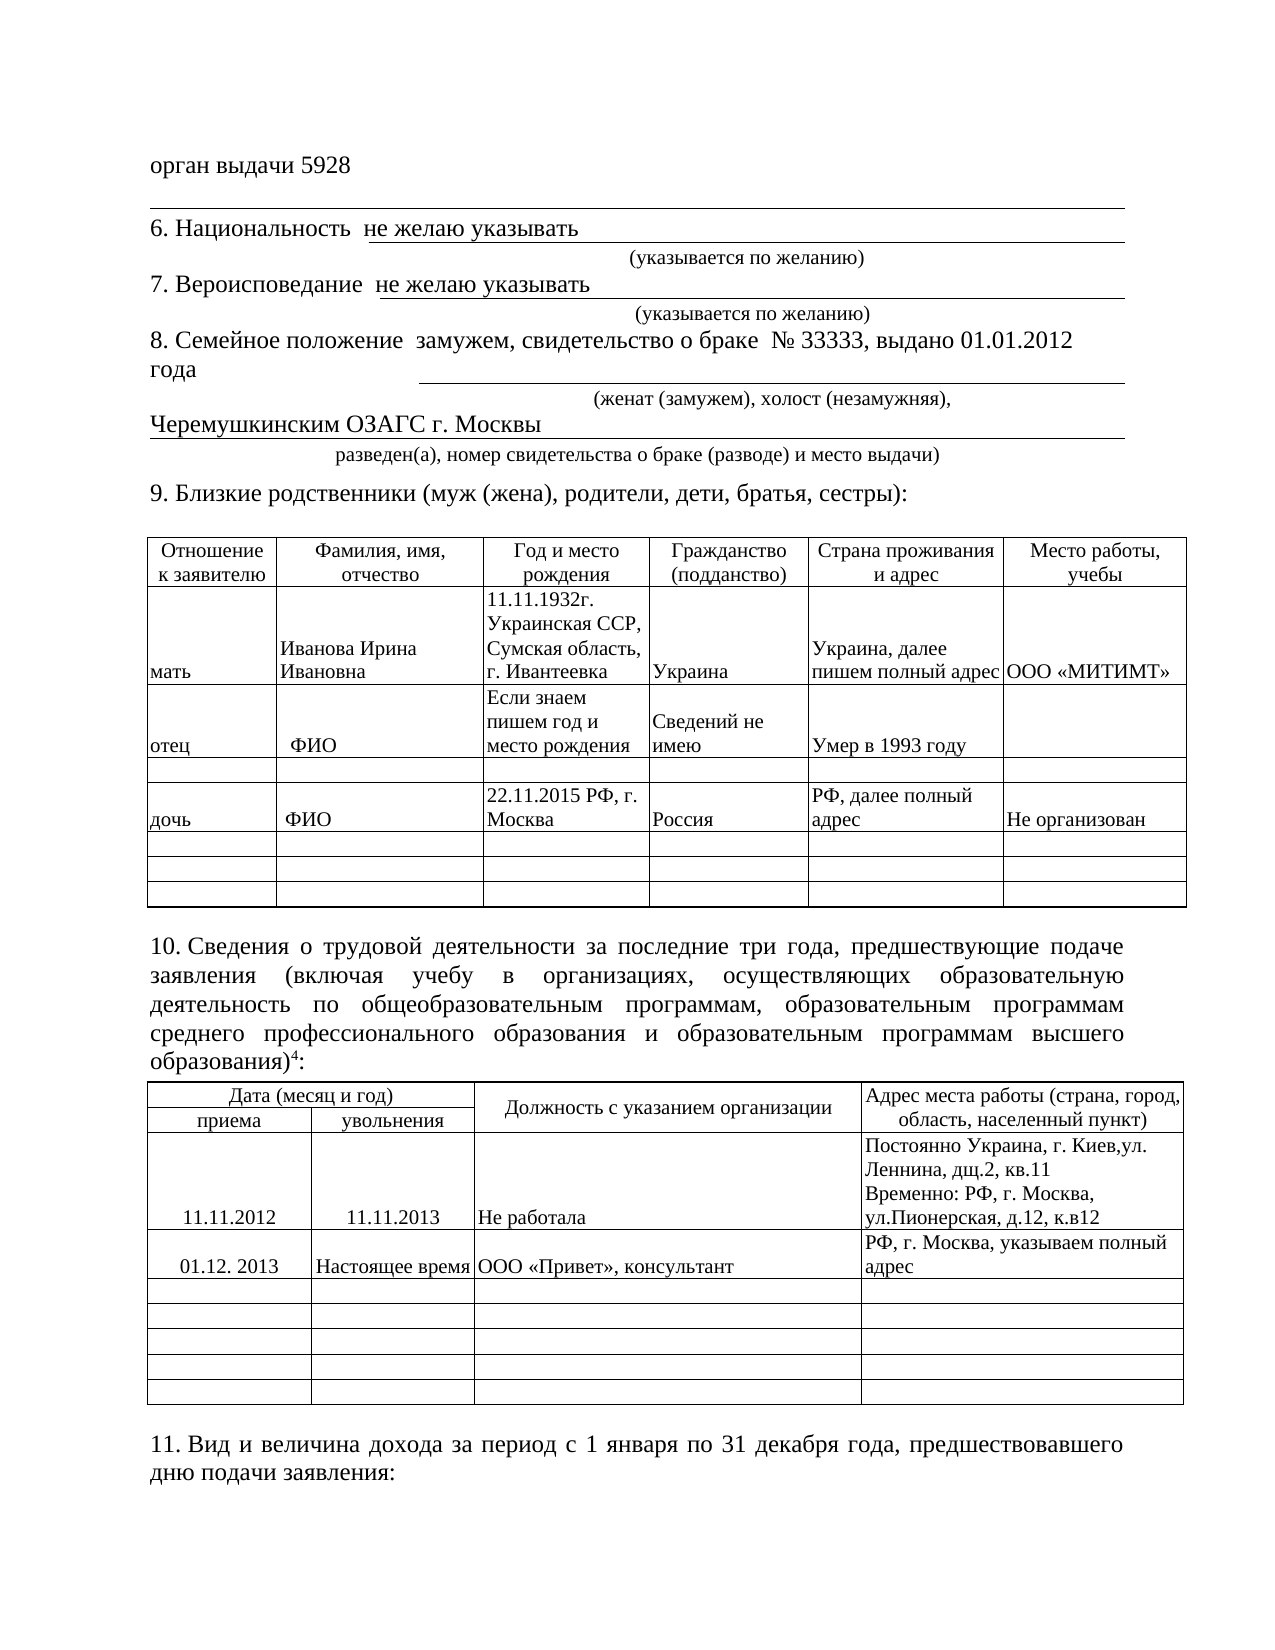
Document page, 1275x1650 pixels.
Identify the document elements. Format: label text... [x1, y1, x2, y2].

table_cell Постоянно Украина, г. Киев,ул. Леннина, дщ.2, кв.11 Временно: РФ, г. Москва, ул.Пионерская, д.12, к.в12 [862, 1133, 1183, 1229]
table_cell РФ, далее полный адрес [809, 783, 1003, 831]
table_cell Настоящее время [312, 1230, 474, 1278]
table_header Страна проживания и адрес [809, 538, 1003, 586]
table_cell [1004, 832, 1186, 856]
table_cell ООО «Привет», консультант [475, 1230, 861, 1278]
table_header Гражданство (подданство) [650, 538, 808, 586]
table_cell [277, 882, 483, 906]
table_cell [312, 1355, 474, 1378]
table_cell [650, 857, 808, 881]
table_cell Иванова Ирина Ивановна [277, 587, 483, 683]
table_header Отношение к заявителю [148, 538, 276, 586]
table_cell [650, 758, 808, 782]
table_cell [148, 758, 276, 782]
table_cell 01.12. 2013 [148, 1230, 311, 1278]
table_cell Не организован [1004, 783, 1186, 831]
table_cell ФИО [277, 783, 483, 831]
table_cell ФИО [277, 685, 483, 757]
table_cell [650, 832, 808, 856]
table_cell [312, 1304, 474, 1328]
table_cell [148, 1329, 311, 1353]
table_cell [148, 832, 276, 856]
table_cell Умер в 1993 году [809, 685, 1003, 757]
table_cell Сведений не имею [650, 685, 808, 757]
text разведен(а), номер свидетельства о браке (разводе) и место выдачи) [150, 439, 1125, 466]
table_cell [1004, 685, 1186, 757]
table_cell [475, 1279, 861, 1303]
table_cell [862, 1355, 1183, 1378]
table_cell [650, 882, 808, 906]
table_cell РФ, г. Москва, указываем полный адрес [862, 1230, 1183, 1278]
text 8. Семейное положение замужем, свидетельство о браке № 33333, выдано 01.01.2012 года [150, 325, 1125, 382]
text орган выдачи 5928 [150, 150, 1125, 179]
table_cell [1004, 882, 1186, 906]
table_cell [862, 1380, 1183, 1404]
table_cell Украина, далее пишем полный адрес [809, 587, 1003, 683]
table_cell 22.11.2015 РФ, г. Москва [484, 783, 649, 831]
table_cell [484, 882, 649, 906]
text 11. Вид и величина дохода за период с 1 января по 31 декабря года, предшествовавшего дню подачи заявления: [150, 1429, 1125, 1486]
table_cell увольнения [312, 1108, 474, 1132]
table_cell [484, 758, 649, 782]
table_cell 11.11.2012 [148, 1133, 311, 1229]
table_cell [148, 1279, 311, 1303]
text (указывается по желанию) [380, 299, 1125, 325]
table_cell 11.11.1932г. Украинская ССР, Сумская область, г. Ивантеевка [484, 587, 649, 683]
table_cell [475, 1304, 861, 1328]
table_header Адрес места работы (страна, город, область, населенный пункт) [862, 1083, 1183, 1132]
table_cell дочь [148, 783, 276, 831]
table_cell [862, 1329, 1183, 1353]
table_cell 11.11.2013 [312, 1133, 474, 1229]
table_cell Россия [650, 783, 808, 831]
table_cell [312, 1380, 474, 1404]
table_cell [1004, 758, 1186, 782]
table_cell [312, 1329, 474, 1353]
table_cell Не работала [475, 1133, 861, 1229]
text 9. Близкие родственники (муж (жена), родители, дети, братья, сестры): [150, 478, 1125, 507]
table_cell [484, 857, 649, 881]
table_header Должность с указанием организации [475, 1083, 861, 1132]
table_cell [148, 1380, 311, 1404]
table_cell [277, 758, 483, 782]
table_cell [475, 1329, 861, 1353]
table_cell мать [148, 587, 276, 683]
table_cell [312, 1279, 474, 1303]
table_cell Если знаем пишем год и место рождения [484, 685, 649, 757]
table_header Фамилия, имя, отчество [277, 538, 483, 586]
table_cell [862, 1279, 1183, 1303]
text Черемушкинским ОЗАГС г. Москвы [150, 409, 1125, 438]
table_cell [809, 758, 1003, 782]
table_cell [277, 832, 483, 856]
text (женат (замужем), холост (незамужняя), [419, 384, 1125, 409]
table_cell ООО «МИТИМТ» [1004, 587, 1186, 683]
table_header Год и место рождения [484, 538, 649, 586]
table_cell [862, 1304, 1183, 1328]
table_cell [484, 832, 649, 856]
table_cell Украина [650, 587, 808, 683]
table_cell приема [148, 1108, 311, 1132]
table_cell [809, 882, 1003, 906]
table_header Место работы, учебы [1004, 538, 1186, 586]
table_cell [809, 832, 1003, 856]
table_cell [475, 1380, 861, 1404]
table_header Дата (месяц и год) [148, 1083, 474, 1107]
table_cell [148, 882, 276, 906]
table_cell [809, 857, 1003, 881]
table_cell [148, 1304, 311, 1328]
table_cell [277, 857, 483, 881]
table_cell [148, 1355, 311, 1378]
text 6. Национальность не желаю указывать [150, 213, 1125, 242]
text (указывается по желанию) [368, 243, 1125, 269]
table_cell отец [148, 685, 276, 757]
text 10. Сведения о трудовой деятельности за последние три года, предшествующие подаче заявления (включая учебу в организациях, осуществляющих образовательную деятельность по общеобразовательным программам, образовательным программам среднего профессионального образования и образовательным программам высшего образования)4: [150, 931, 1125, 1075]
table_cell [148, 857, 276, 881]
table_cell [475, 1355, 861, 1378]
text 7. Вероисповедание не желаю указывать [150, 269, 1125, 298]
table_cell [1004, 857, 1186, 881]
